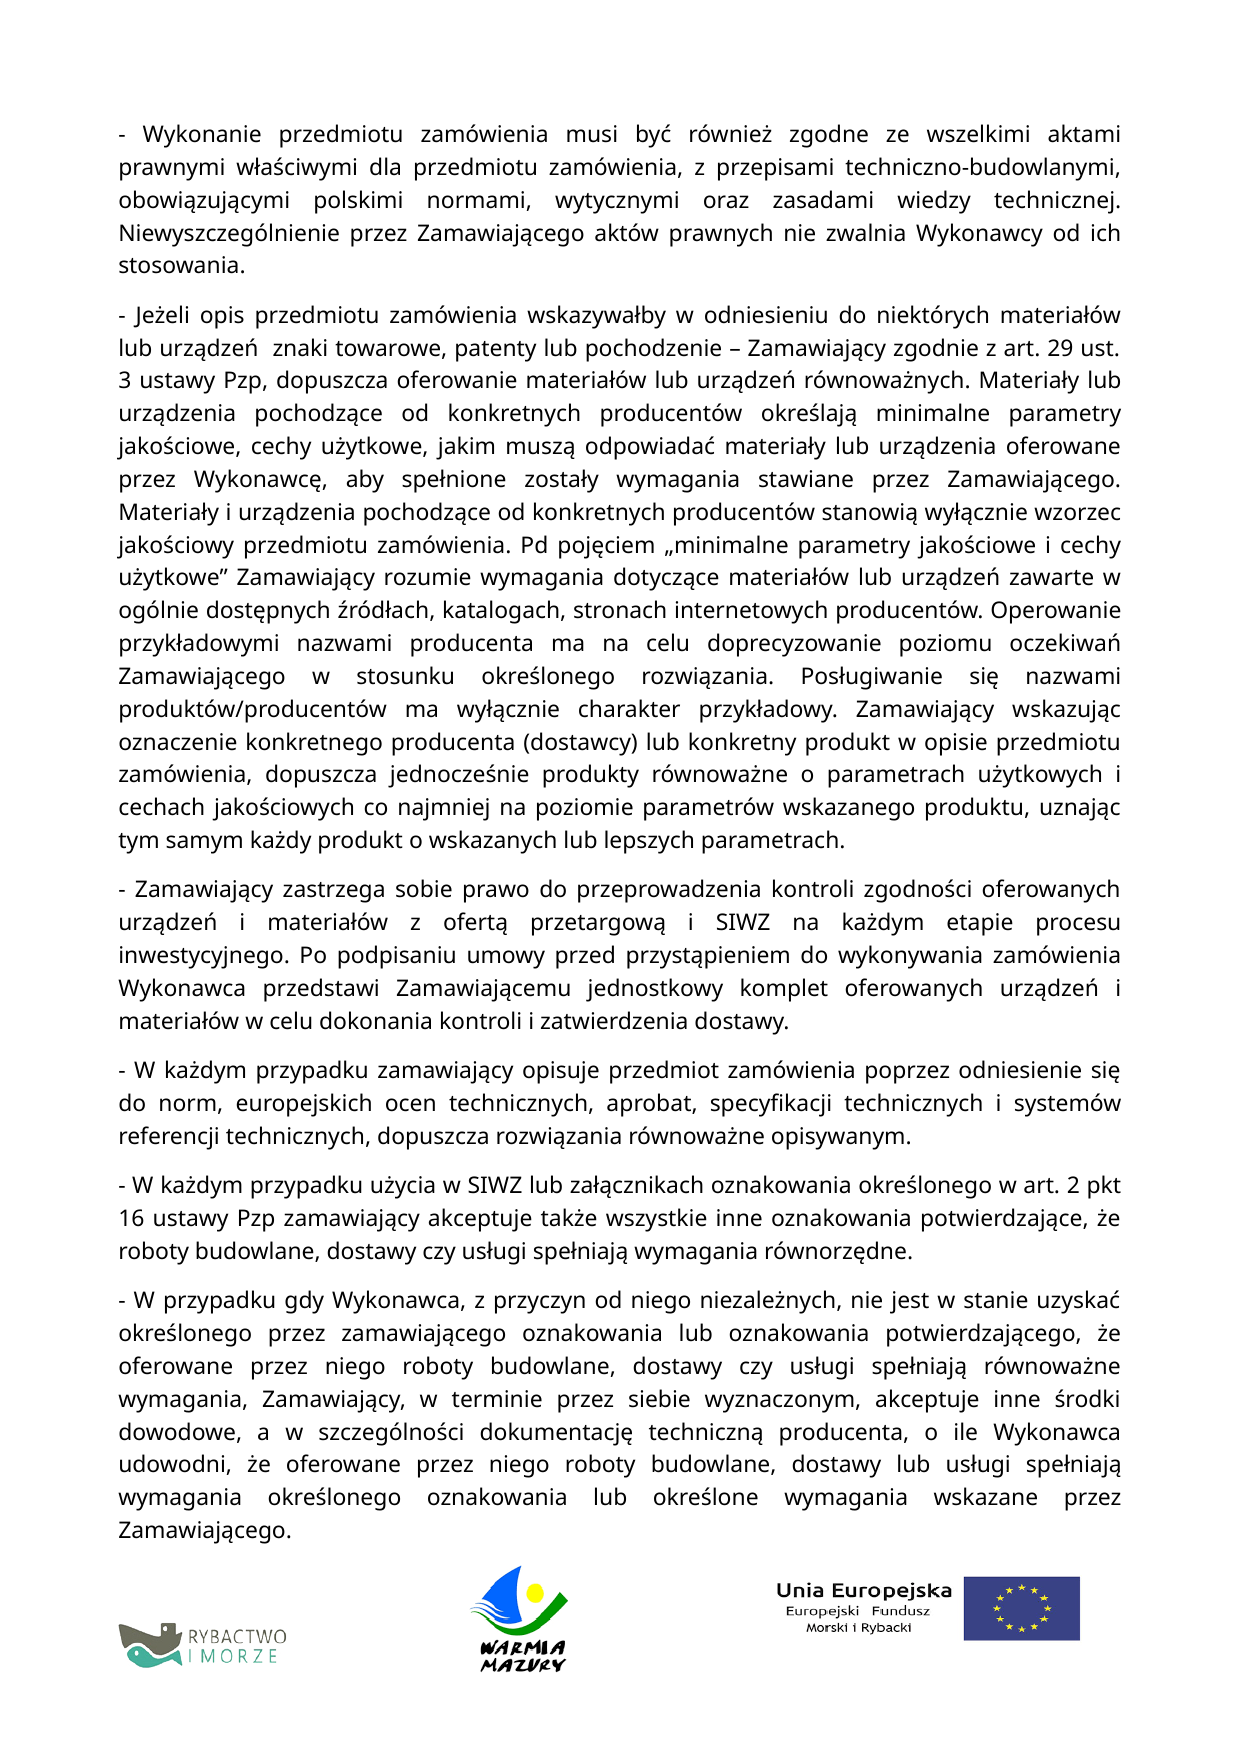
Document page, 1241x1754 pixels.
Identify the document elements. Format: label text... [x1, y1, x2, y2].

text - Jeżeli opis przedmiotu zamówienia wskazywałby w odniesieniu do niektórych materiałów lub urządzeń znaki towarowe, patenty lub pochodzenie – Zamawiający zgodnie z art. 29 ust. 3 ustawy Pzp, dopuszcza oferowanie materiałów lub urządzeń równoważnych. Materiały lub urządzenia pochodzące od konkretnych producentów określają minimalne parametry jakościowe, cechy użytkowe, jakim muszą odpowiadać materiały lub urządzenia oferowane przez Wykonawcę, aby spełnione zostały wymagania stawiane przez Zamawiającego. Materiały i urządzenia pochodzące od konkretnych producentów stanowią wyłącznie wzorzec jakościowy przedmiotu zamówienia. Pd pojęciem „minimalne parametry jakościowe i cechy użytkowe” Zamawiający rozumie wymagania dotyczące materiałów lub urządzeń zawarte w ogólnie dostępnych źródłach, katalogach, stronach internetowych producentów. Operowanie przykładowymi nazwami producenta ma na celu doprecyzowanie poziomu oczekiwań Zamawiającego w stosunku określonego rozwiązania. Posługiwanie się nazwami produktów/producentów ma wyłącznie charakter przykładowy. Zamawiający wskazując oznaczenie konkretnego producenta (dostawcy) lub konkretny produkt w opisie przedmiotu zamówienia, dopuszcza jednocześnie produkty równoważne o parametrach użytkowych i cechach jakościowych co najmniej na poziomie parametrów wskazanego produktu, uznając tym samym każdy produkt o wskazanych lub lepszych parametrach. [118, 299, 1122, 855]
picture [311, 1558, 725, 1681]
text - Wykonanie przedmiotu zamówienia musi być również zgodne ze wszelkimi aktami prawnymi właściwymi dla przedmiotu zamówienia, z przepisami techniczno-budowlanymi, obowiązującymi polskimi normami, wytycznymi oraz zasadami wiedzy technicznej. Niewyszczególnienie przez Zamawiającego aktów prawnych nie zwalnia Wykonawcy od ich stosowania. [118, 118, 1122, 281]
text - Zamawiający zastrzega sobie prawo do przeprowadzenia kontroli zgodności oferowanych urządzeń i materiałów z ofertą przetargową i SIWZ na każdym etapie procesu inwestycyjnego. Po podpisaniu umowy przed przystąpieniem do wykonywania zamówienia Wykonawca przedstawi Zamawiającemu jednostkowy komplet oferowanych urządzeń i materiałów w celu dokonania kontroli i zatwierdzenia dostawy. [118, 873, 1122, 1036]
picture [118, 1605, 287, 1681]
text - W każdym przypadku zamawiający opisuje przedmiot zamówienia poprzez odniesienie się do norm, europejskich ocen technicznych, aprobat, specyfikacji technicznych i systemów referencji technicznych, dopuszcza rozwiązania równoważne opisywanym. [118, 1054, 1122, 1151]
picture [774, 1548, 1097, 1681]
text - W przypadku gdy Wykonawca, z przyczyn od niego niezależnych, nie jest w stanie uzyskać określonego przez zamawiającego oznakowania lub oznakowania potwierdzającego, że oferowane przez niego roboty budowlane, dostawy czy usługi spełniają równoważne wymagania, Zamawiający, w terminie przez siebie wyznaczonym, akceptuje inne środki dowodowe, a w szczególności dokumentację techniczną producenta, o ile Wykonawca udowodni, że oferowane przez niego roboty budowlane, dostawy lub usługi spełniają wymagania określonego oznakowania lub określone wymagania wskazane przez Zamawiającego. [118, 1284, 1122, 1545]
text - W każdym przypadku użycia w SIWZ lub załącznikach oznakowania określonego w art. 2 pkt 16 ustawy Pzp zamawiający akceptuje także wszystkie inne oznakowania potwierdzające, że roboty budowlane, dostawy czy usługi spełniają wymagania równorzędne. [118, 1169, 1122, 1266]
